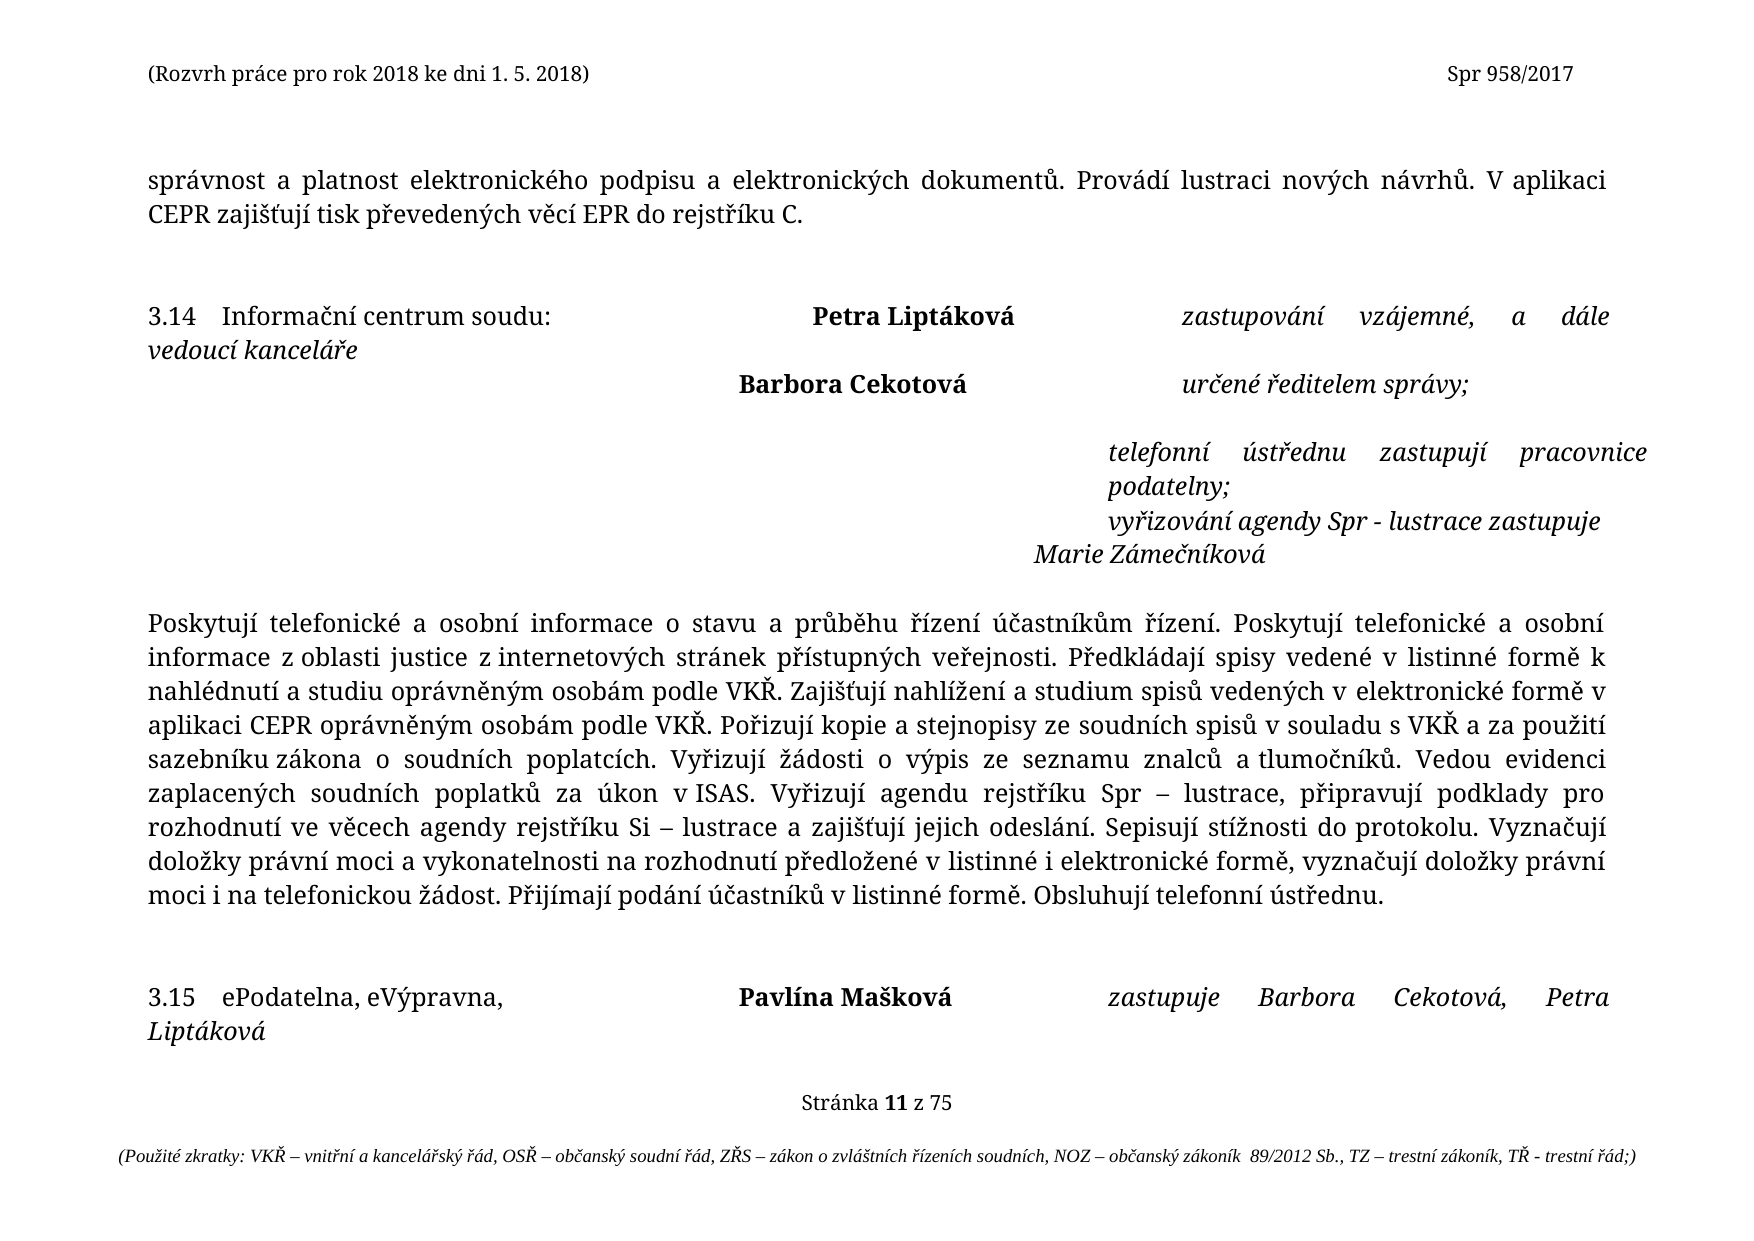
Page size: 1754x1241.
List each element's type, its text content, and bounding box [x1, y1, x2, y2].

text Barbora Cekotová určené ředitelem správy; [665, 367, 1648, 435]
text 3.14 Informační centrum soudu: Petra Liptáková zastupování vzájemné, a dále vedoucí kanceláře [148, 299, 1609, 367]
text 3.15 ePodatelna, eVýpravna, Pavlína Mašková zastupuje Barbora Cekotová, Petra Liptáková [148, 980, 1609, 1048]
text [148, 162, 1606, 231]
text Poskytují telefonické a osobní informace o stavu a průběhu řízení účastníkům řízení. Poskytují telefonické a osobní informace z oblasti justice z internetových stránek přístupných veřejnosti. Předkládají spisy vedené v listinné formě k nahlédnutí a studiu oprávněným osobám podle VKŘ. Zajišťují nahlížení a studium spisů vedených v elektronické formě v aplikaci CEPR oprávněným osobám podle VKŘ. Pořizují kopie a stejnopisy ze soudních spisů v souladu s VKŘ a za použití sazebníku zákona o soudních poplatcích. Vyřizují žádosti o výpis ze seznamu znalců a tlumočníků. Vedou evidenci zaplacených soudních poplatků za úkon v ISAS. Vyřizují agendu rejstříku Spr – lustrace, připravují podklady pro rozhodnutí ve věcech agendy rejstříku Si – lustrace a zajišťují jejich odeslání. Sepisují stížnosti do protokolu. Vyznačují doložky právní moci a vykonatelnosti na rozhodnutí předložené v listinné i elektronické formě, vyznačují doložky právní moci i na telefonickou žádost. Přijímají podání účastníků v listinné formě. Obsluhují telefonní ústřednu. [148, 605, 1606, 912]
text telefonní ústřednu zastupují pracovnice podatelny; [1108, 435, 1648, 503]
text vyřizování agendy Spr - lustrace zastupuje Marie Zámečníková [1034, 503, 1648, 571]
